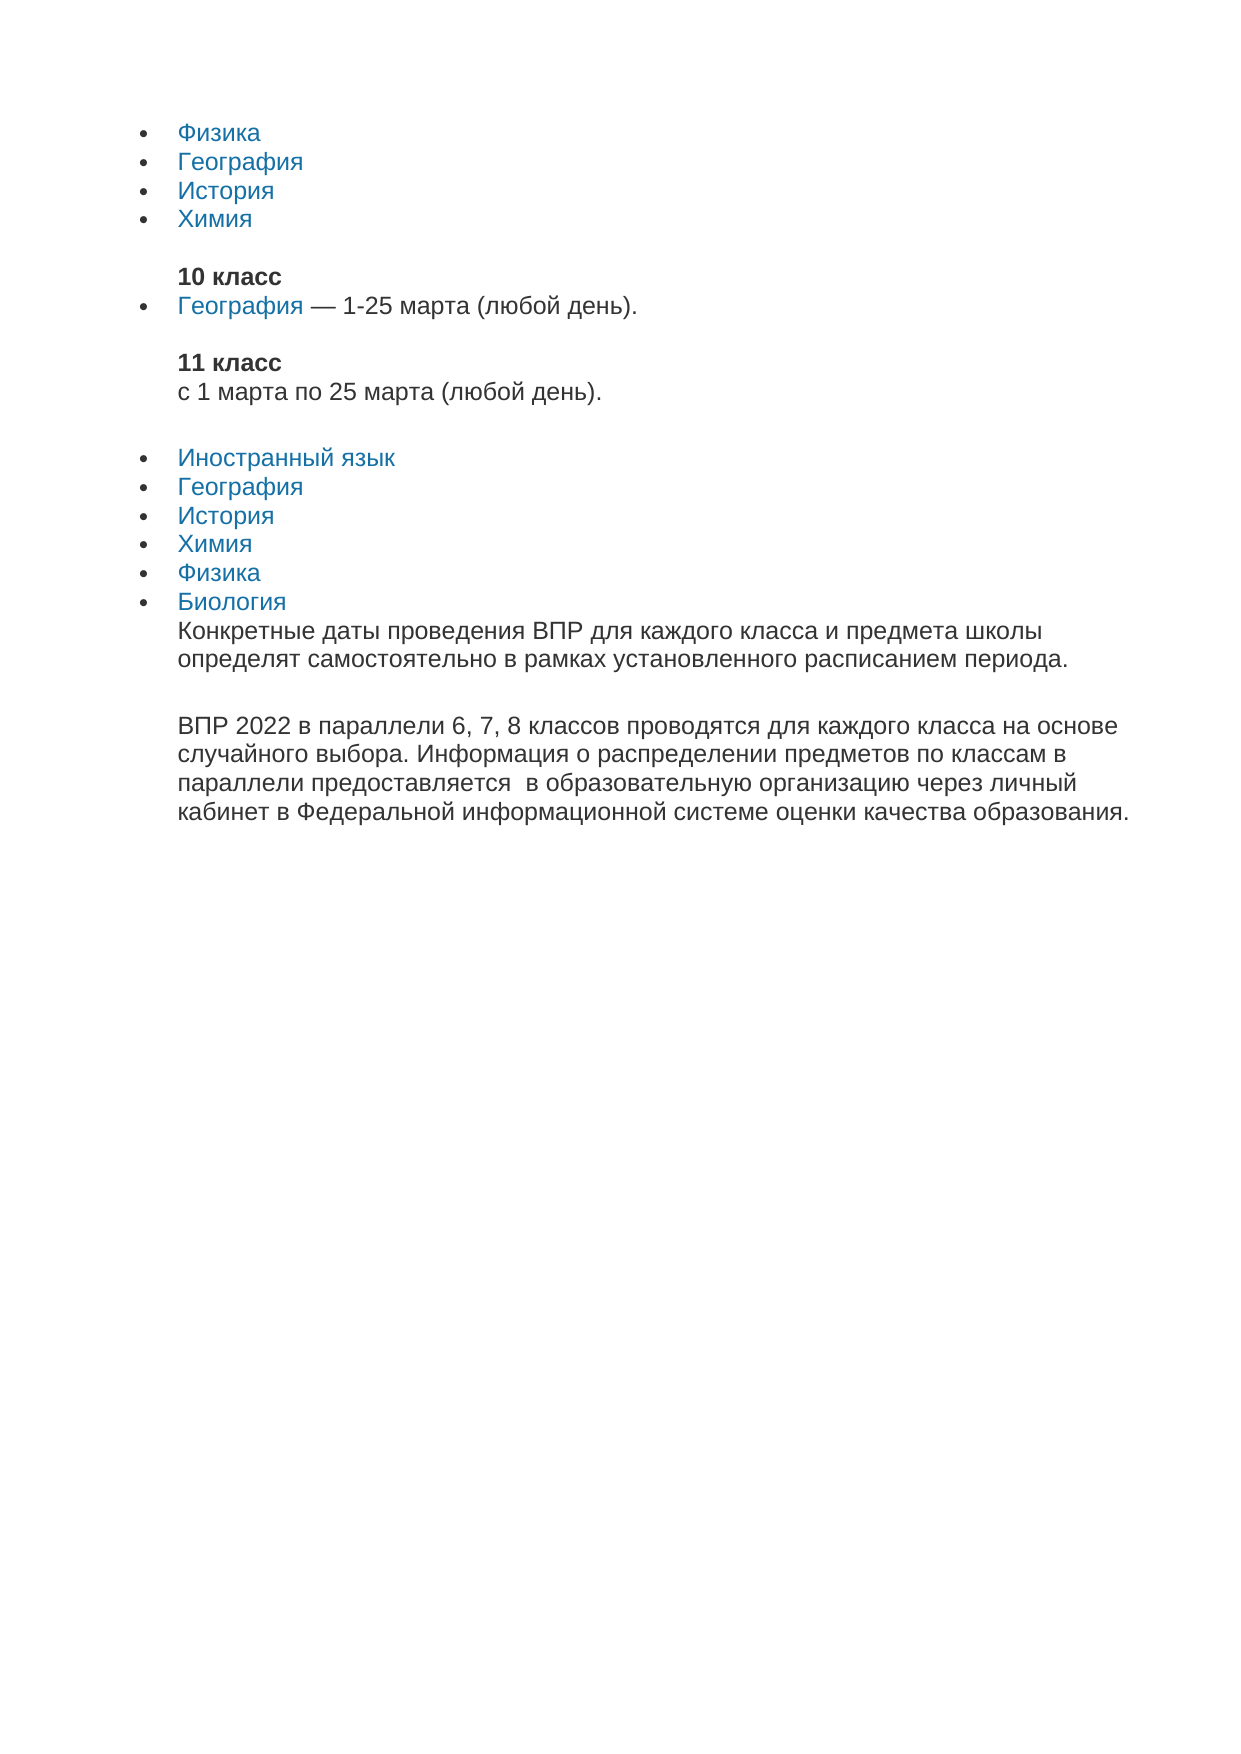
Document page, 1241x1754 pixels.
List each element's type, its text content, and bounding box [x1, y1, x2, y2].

list География [140, 147, 1152, 176]
list Химия [140, 529, 1152, 558]
list Иностранный язык [140, 443, 1152, 472]
text 10 класс [177, 262, 1152, 291]
text 11 класс [177, 348, 1152, 377]
text с 1 марта по 25 марта (любой день). [177, 377, 1152, 406]
list Химия [140, 204, 1152, 233]
text Конкретные даты проведения ВПР для каждого класса и предмета школы определят самостоятельно в рамках установленного расписанием периода. [177, 616, 1152, 673]
list География [140, 472, 1152, 501]
list Биология [140, 587, 1152, 616]
list Физика [140, 118, 1152, 147]
list История [140, 501, 1152, 529]
list История [140, 176, 1152, 204]
list География — 1-25 марта (любой день). [140, 291, 1152, 319]
text ВПР 2022 в параллели 6, 7, 8 классов проводятся для каждого класса на основе случайного выбора. Информация о распределении предметов по классам в параллели предоставляется в образовательную организацию через личный кабинет в Федеральной информационной системе оценки качества образования. [177, 711, 1152, 826]
list Физика [140, 558, 1152, 587]
